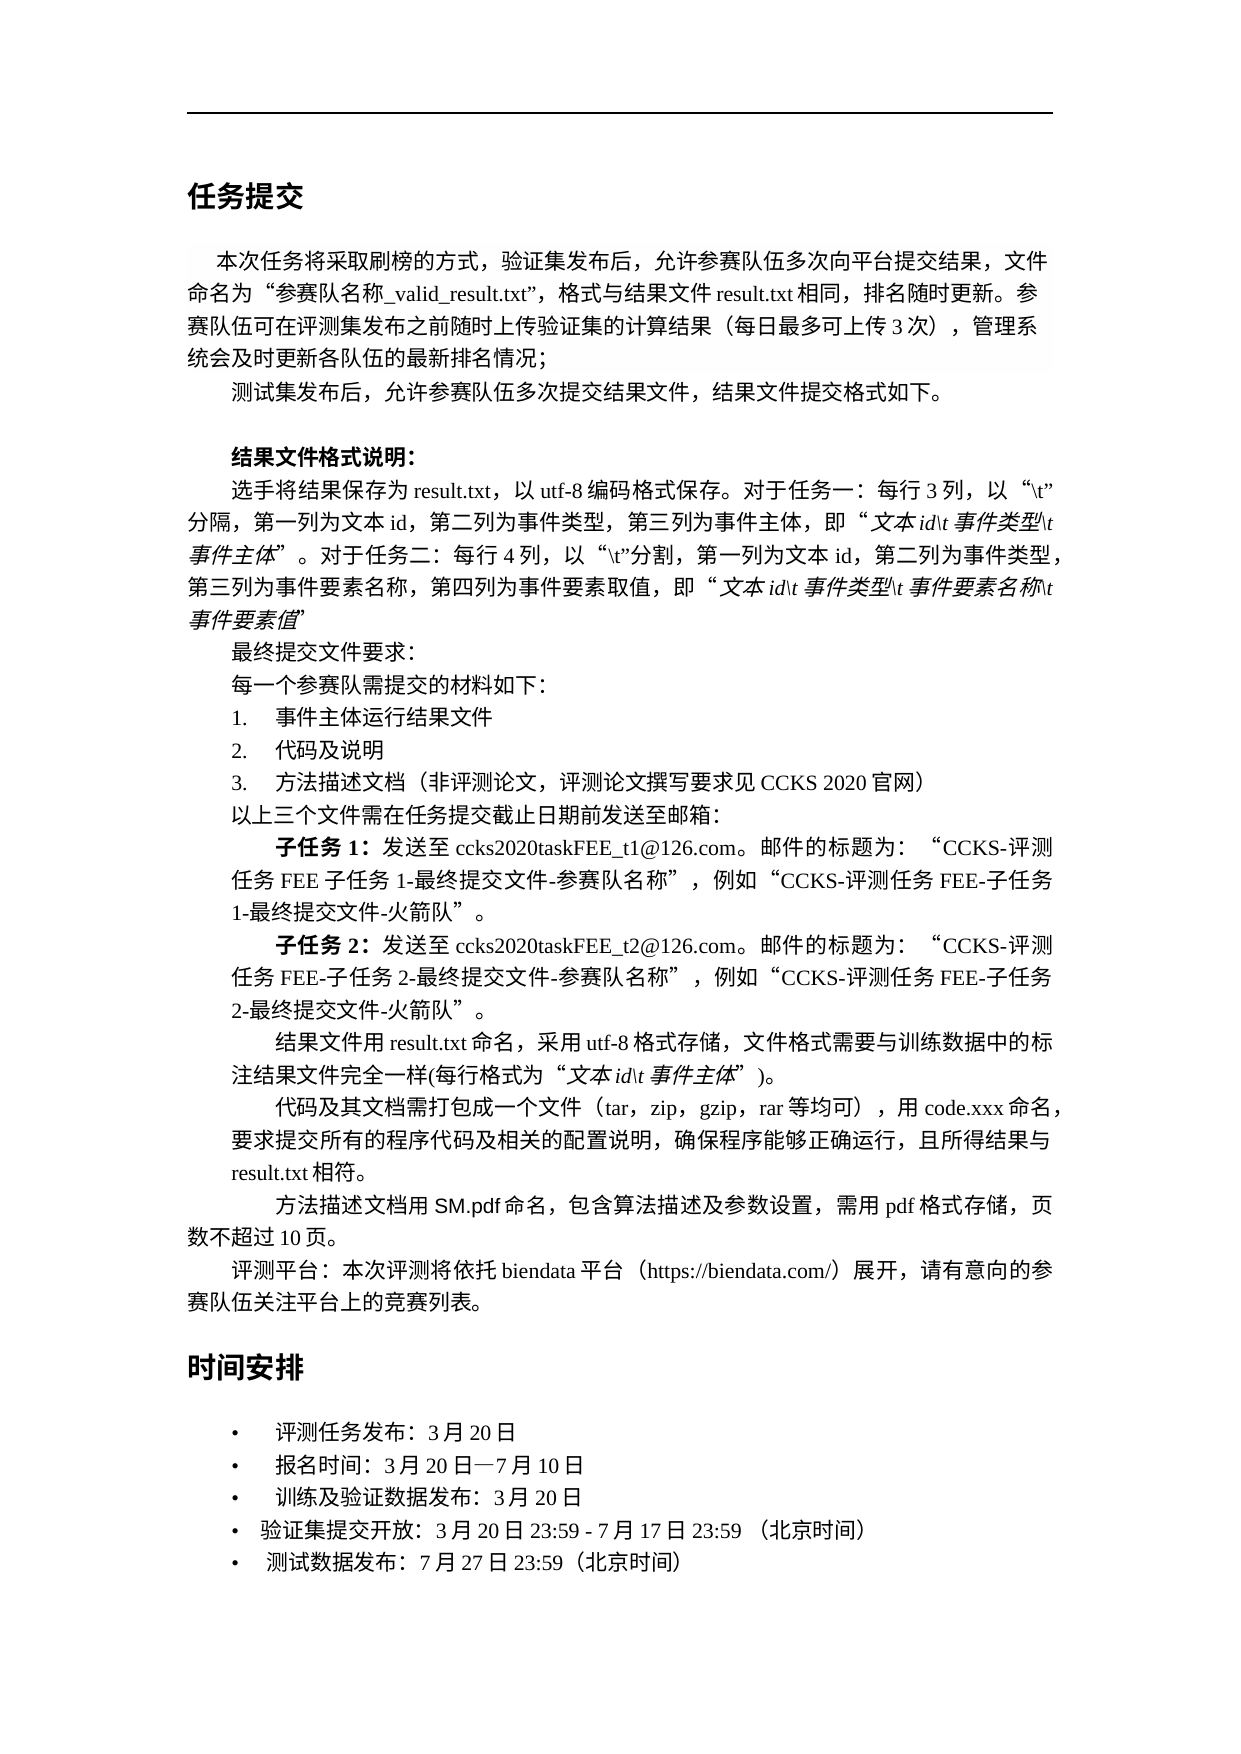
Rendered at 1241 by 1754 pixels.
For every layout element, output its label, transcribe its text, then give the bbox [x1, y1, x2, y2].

text 评测平台：本次评测将依托biendata平台（https://biendata.com/）展开，请有意向的参赛队伍关注平台上的竞赛列表。 [187, 1252, 1053, 1317]
subtitle 任务提交 [187, 162, 1053, 227]
list 方法描述文档（非评测论文，评测论文撰写要求见CCKS 2020官网） [231, 765, 1053, 797]
subtitle 时间安排 [187, 1333, 1053, 1398]
text • 报名时间：3月20日—7月10日 [187, 1447, 1053, 1480]
text 子任务1：发送至ccks2020taskFEE_t1@126.com。邮件的标题为：“CCKS-评测任务FEE子任务1-最终提交文件-参赛队名称”，例如“CCKS-评测任务FEE-子任务1-最终提交文件-火箭队”。 [231, 830, 1053, 927]
text • 训练及验证数据发布：3月20日 [187, 1480, 1053, 1512]
text 以上三个文件需在任务提交截止日期前发送至邮箱： [187, 797, 1053, 830]
text 子任务2：发送至ccks2020taskFEE_t2@126.com。邮件的标题为：“CCKS-评测任务FEE-子任务2-最终提交文件-参赛队名称”，例如“CCKS-评测任务FEE-子任务2-最终提交文件-火箭队”。 [231, 927, 1053, 1025]
text 结果文件格式说明： [187, 440, 1053, 472]
text 结果文件用result.txt命名，采用utf-8格式存储，文件格式需要与训练数据中的标注结果文件完全一样(每行格式为“文本id\t事件主体”)。 [231, 1025, 1053, 1090]
text 代码及其文档需打包成一个文件（tar，zip，gzip，rar等均可），用code.xxx命名，要求提交所有的程序代码及相关的配置说明，确保程序能够正确运行，且所得结果与result.txt相符。 [231, 1090, 1053, 1187]
text • 评测任务发布：3月20日 [187, 1415, 1053, 1447]
text • 验证集提交开放：3月20日23:59 - 7月17日23:59 （北京时间） [187, 1512, 1053, 1545]
text • 测试数据发布：7月27日23:59（北京时间） [187, 1545, 1053, 1577]
text 选手将结果保存为result.txt，以utf-8编码格式保存。对于任务一：每行3列，以“\t”分隔，第一列为文本id，第二列为事件类型，第三列为事件主体，即“文本id\t事件类型\t事件主体”。对于任务二：每行4列，以“\t”分割，第一列为文本id，第二列为事件类型，第三列为事件要素名称，第四列为事件要素取值，即“文本id\t事件类型\t事件要素名称\t事件要素值” [187, 472, 1053, 635]
text 方法描述文档用SM.pdf命名，包含算法描述及参数设置，需用pdf格式存储，页数不超过10页。 [187, 1187, 1053, 1252]
text 本次任务将采取刷榜的方式，验证集发布后，允许参赛队伍多次向平台提交结果，文件命名为“参赛队名称_valid_result.txt”，格式与结果文件result.txt相同，排名随时更新。参赛队伍可在评测集发布之前随时上传验证集的计算结果（每日最多可上传3次），管理系统会及时更新各队伍的最新排名情况； [187, 243, 1053, 373]
text 最终提交文件要求： [187, 635, 1053, 667]
text 每一个参赛队需提交的材料如下： [187, 667, 1053, 700]
list 事件主体运行结果文件 [231, 700, 1053, 732]
text 测试集发布后，允许参赛队伍多次提交结果文件，结果文件提交格式如下。 [187, 375, 1053, 407]
list 代码及说明 [231, 732, 1053, 765]
